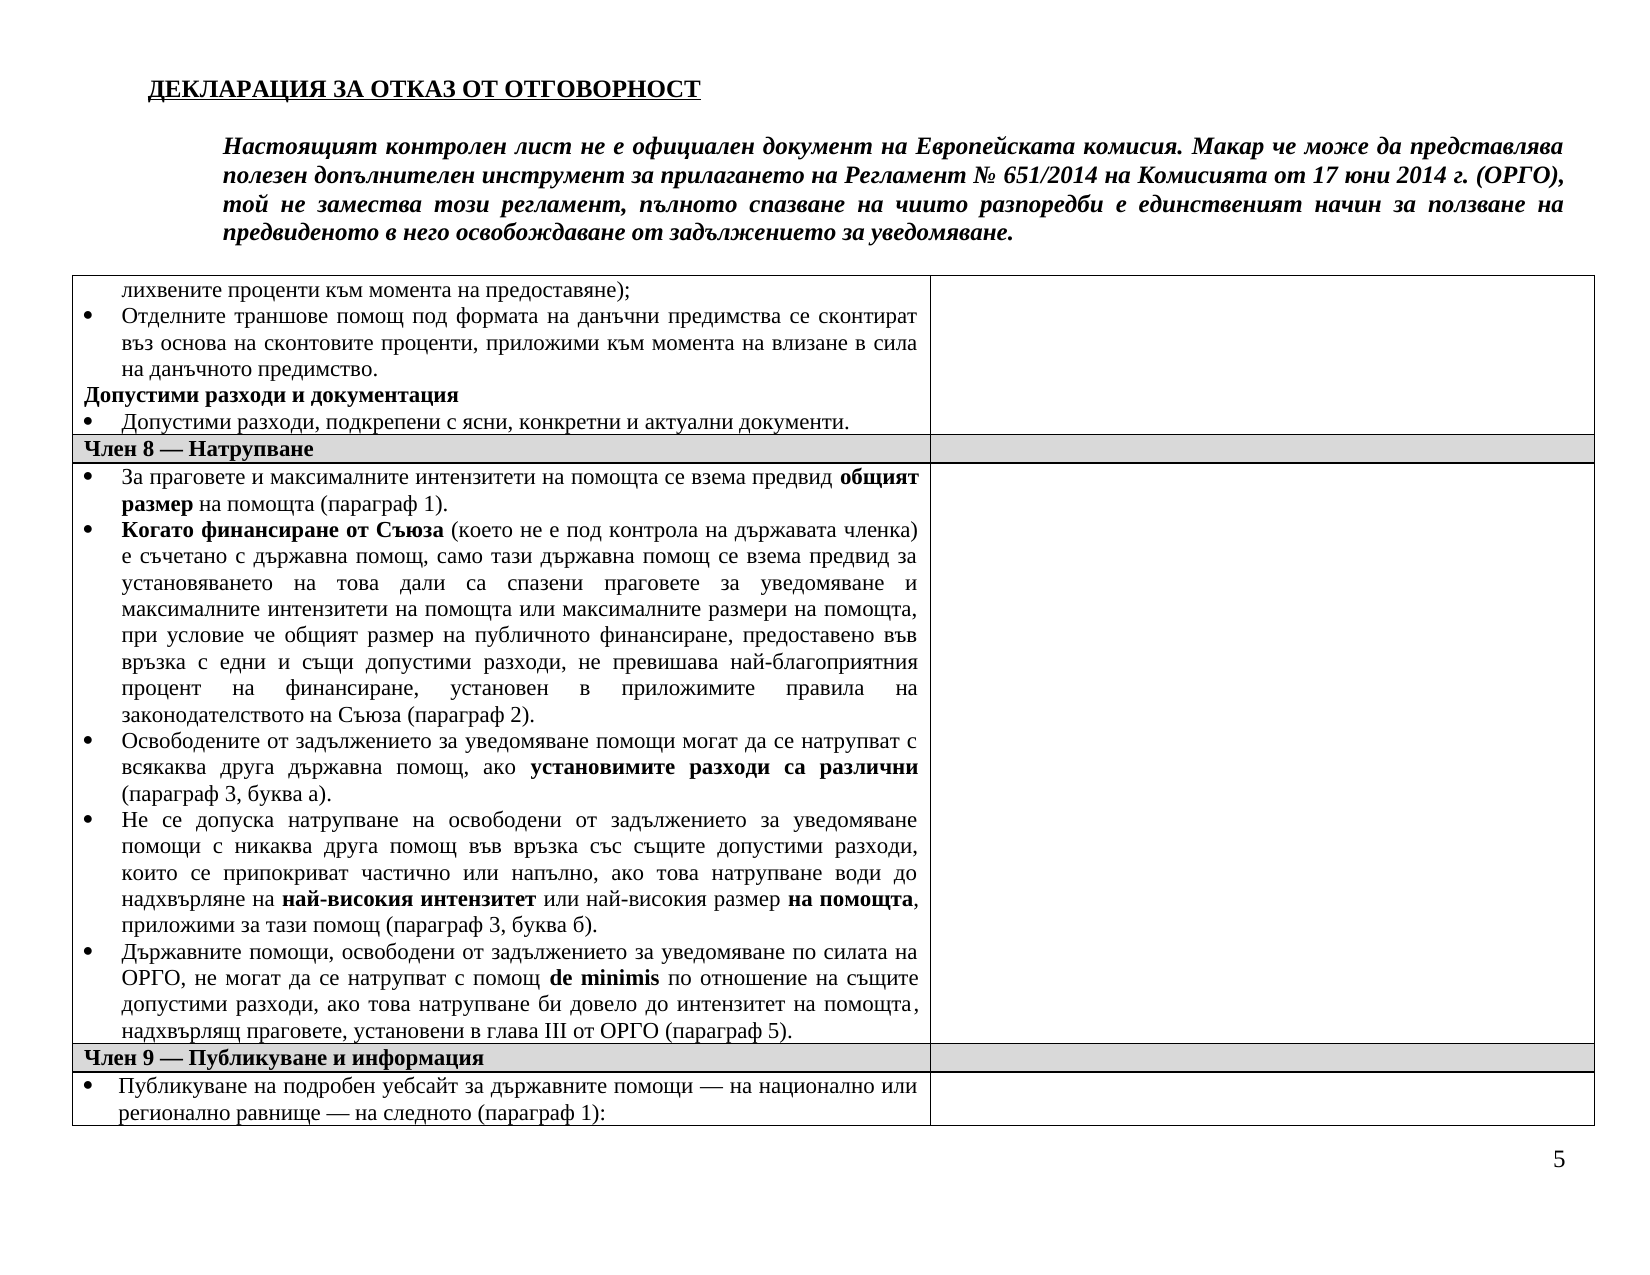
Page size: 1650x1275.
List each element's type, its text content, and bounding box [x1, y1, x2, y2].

table_cell Член 8 — Натрупване [73, 435, 930, 462]
table_cell [931, 435, 1594, 462]
table_cell [931, 1073, 1594, 1125]
table_cell [931, 276, 1594, 434]
table_cell Член 9 — Публикуване и информация [73, 1044, 930, 1071]
table_cell [931, 464, 1594, 1043]
table_cell [931, 1044, 1594, 1071]
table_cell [73, 276, 930, 434]
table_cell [73, 1073, 930, 1125]
table_cell За праговете и максималните интензитети на помощта се взема предвид общият размер на помощта (параграф 1). Когато финансиране от Съюза (което не е под контрола на държавата членка) е съчетано с държавна помощ, само тази държавна помощ се взема предвид за установяването на това дали са спазени праговете за уведомяване и максималните интензитети на помощта или максималните размери на помощта, при условие че общият размер на публичното финансиране, предоставено във връзка с едни и същи допустими разходи, не превишава най-благоприятния процент на финансиране, установен в приложимите правила на законодателството на Съюза (параграф 2). Освободените от задължението за уведомяване помощи могат да се натрупват с всякаква друга държавна помощ, ако установимите разходи са различни (параграф 3, буква а). Не се допуска натрупване на освободени от задължението за уведомяване помощи с никаква друга помощ във връзка със същите допустими разходи, които се припокриват частично или напълно, ако това натрупване води до надхвърляне на най-високия интензитет или най-високия размер на помощта, приложими за тази помощ (параграф 3, буква б). Държавните помощи, освободени от задължението за уведомяване по силата на ОРГО, не могат да се натрупват с помощ de minimis по отношение на същите допустими разходи, ако това натрупване би довело до интензитет на помощта, надхвърлящ праговете, установени в глава III от ОРГО (параграф 5). [73, 464, 930, 1043]
